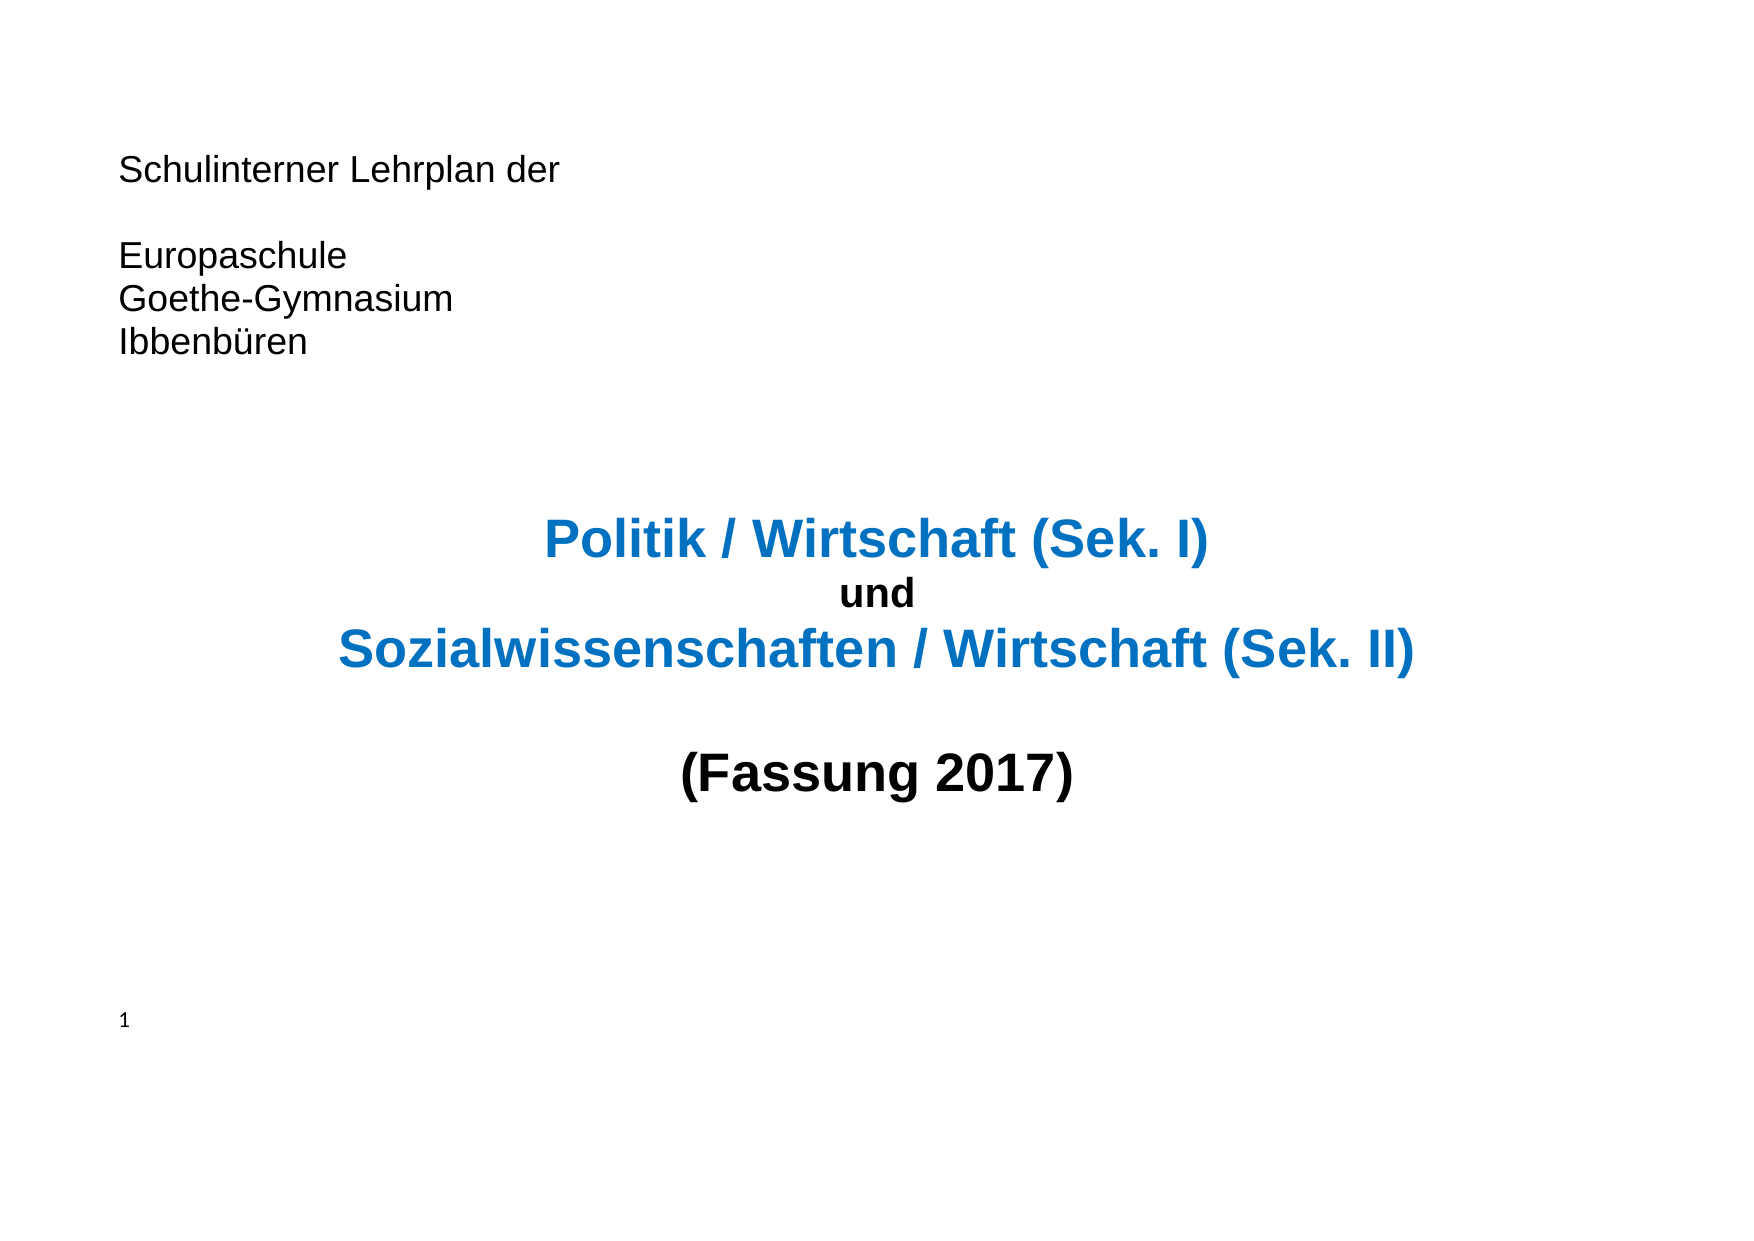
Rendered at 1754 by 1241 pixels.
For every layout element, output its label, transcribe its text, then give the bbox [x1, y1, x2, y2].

text Goethe-Gymnasium [118, 276, 1636, 319]
text Europaschule [118, 233, 1636, 276]
text (Fassung 2017) [118, 741, 1636, 803]
text und [118, 568, 1636, 616]
text Ibbenbüren [118, 319, 1636, 362]
text Schulinterner Lehrplan der [118, 147, 1636, 190]
text Sozialwissenschaften / Wirtschaft (Sek. II) [118, 616, 1636, 679]
text Politik / Wirtschaft (Sek. I) [118, 506, 1636, 568]
